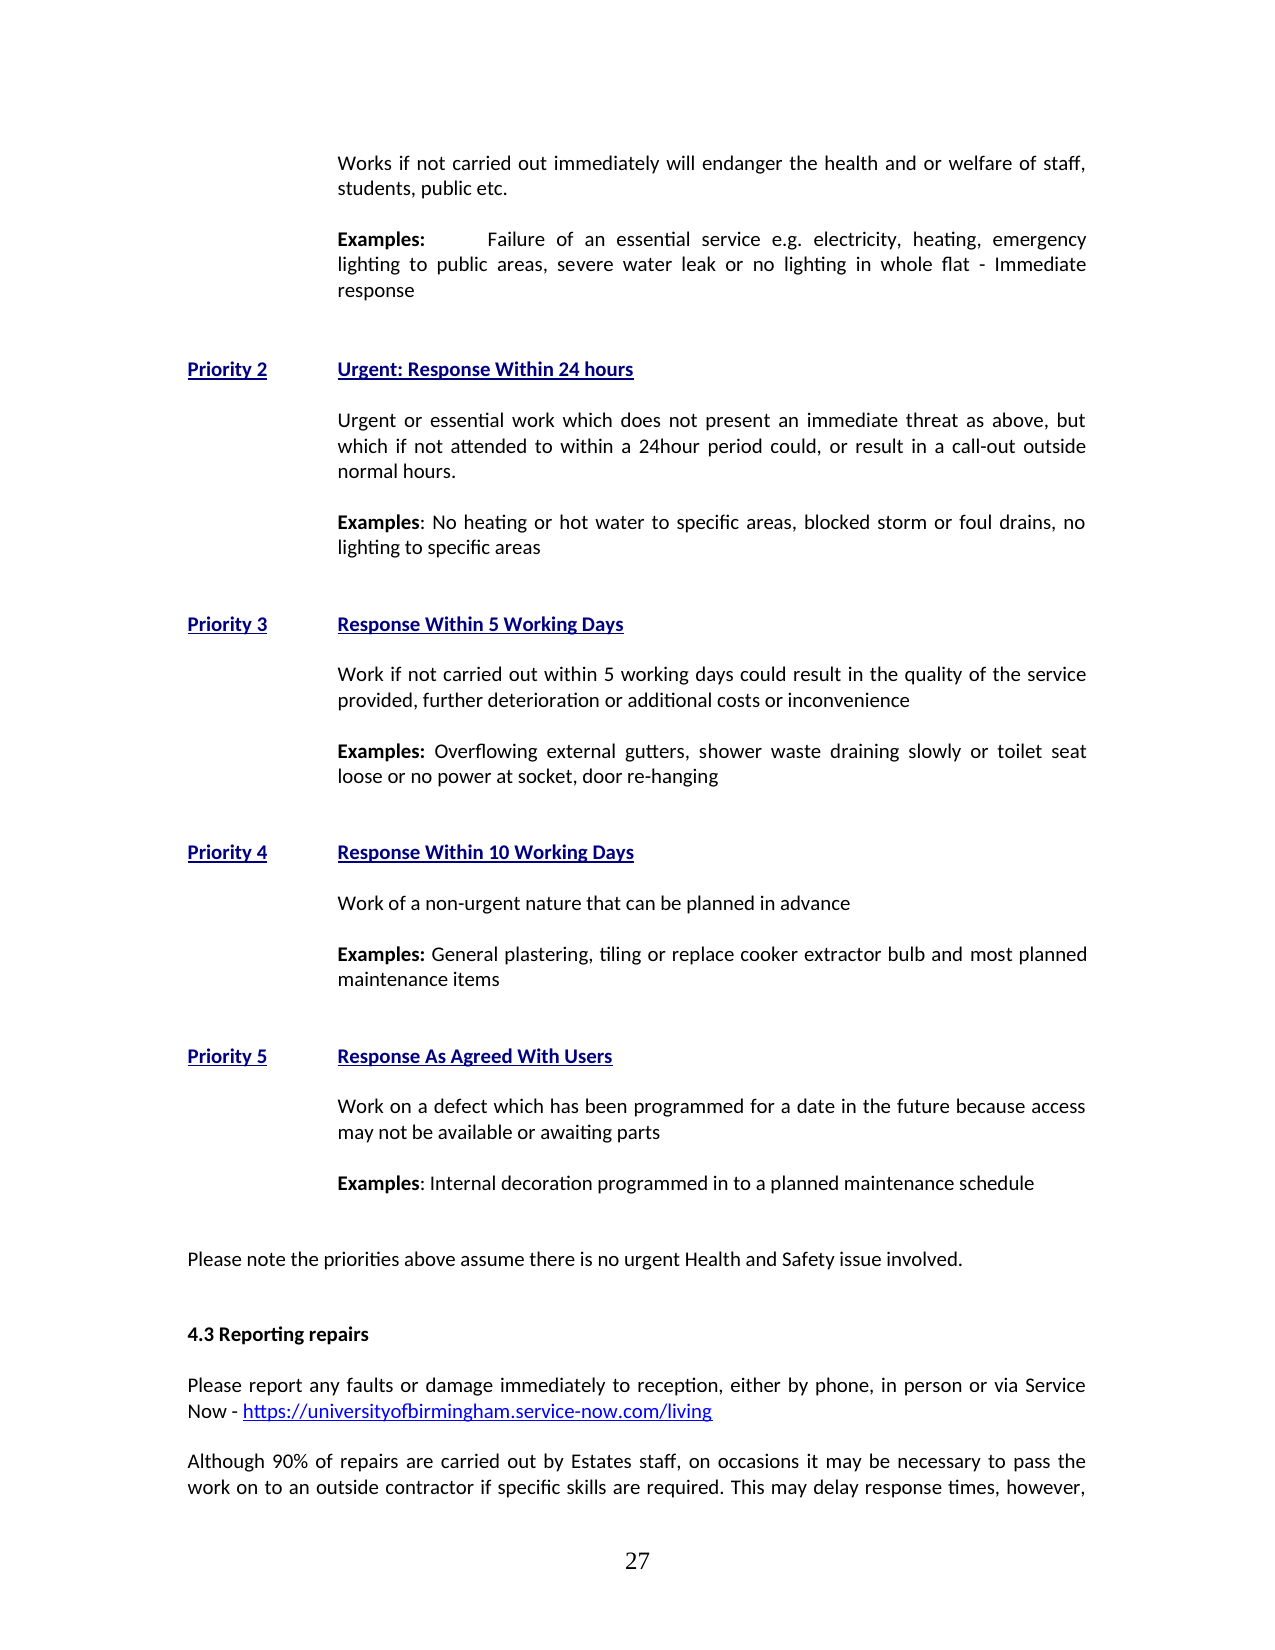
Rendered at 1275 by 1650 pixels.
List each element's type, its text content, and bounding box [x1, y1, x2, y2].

text Please note the priorities above assume there is no urgent Health and Safety issue involved. [187, 1246, 1087, 1272]
text Works if not carried out immediately will endanger the health and or welfare of staff, students, public etc. [337, 150, 1087, 201]
text Examples: Overflowing external gutters, shower waste draining slowly or toilet seat loose or no power at socket, door re-hanging [337, 738, 1087, 789]
text Urgent or essential work which does not present an immediate threat as above, but which if not attended to within a 24hour period could, or result in a call-out outside normal hours. [337, 407, 1087, 484]
text Examples: Failure of an essential service e.g. electricity, heating, emergency lighting to public areas, severe water leak or no lighting in whole flat - Immediate response [337, 226, 1087, 302]
text 4.3 Reporting repairs [187, 1322, 1087, 1347]
text Examples: General plastering, tiling or replace cooker extractor bulb and most planned maintenance items [337, 941, 1087, 992]
text Work on a defect which has been programmed for a date in the future because access may not be available or awaiting parts [337, 1094, 1087, 1144]
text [187, 1449, 1087, 1499]
text Priority 5 Response As Agreed With Users [187, 1043, 1087, 1068]
text Priority 4 Response Within 10 Working Days [187, 839, 1087, 865]
text Priority 3 Response Within 5 Working Days [187, 611, 1087, 636]
text Examples: No heating or hot water to specific areas, blocked storm or foul drains, no lighting to specific areas [337, 509, 1087, 560]
text Work if not carried out within 5 working days could result in the quality of the service provided, further deterioration or additional costs or inconvenience [337, 662, 1087, 712]
text Work of a non-urgent nature that can be planned in advance [262, 890, 1087, 916]
text Please report any faults or damage immediately to reception, either by phone, in person or via Service Now - https://universityofbirmingham.service-now.com/living [187, 1372, 1087, 1423]
text Examples: Internal decoration programmed in to a planned maintenance schedule [337, 1170, 1087, 1195]
text Priority 2 Urgent: Response Within 24 hours [187, 357, 1087, 382]
